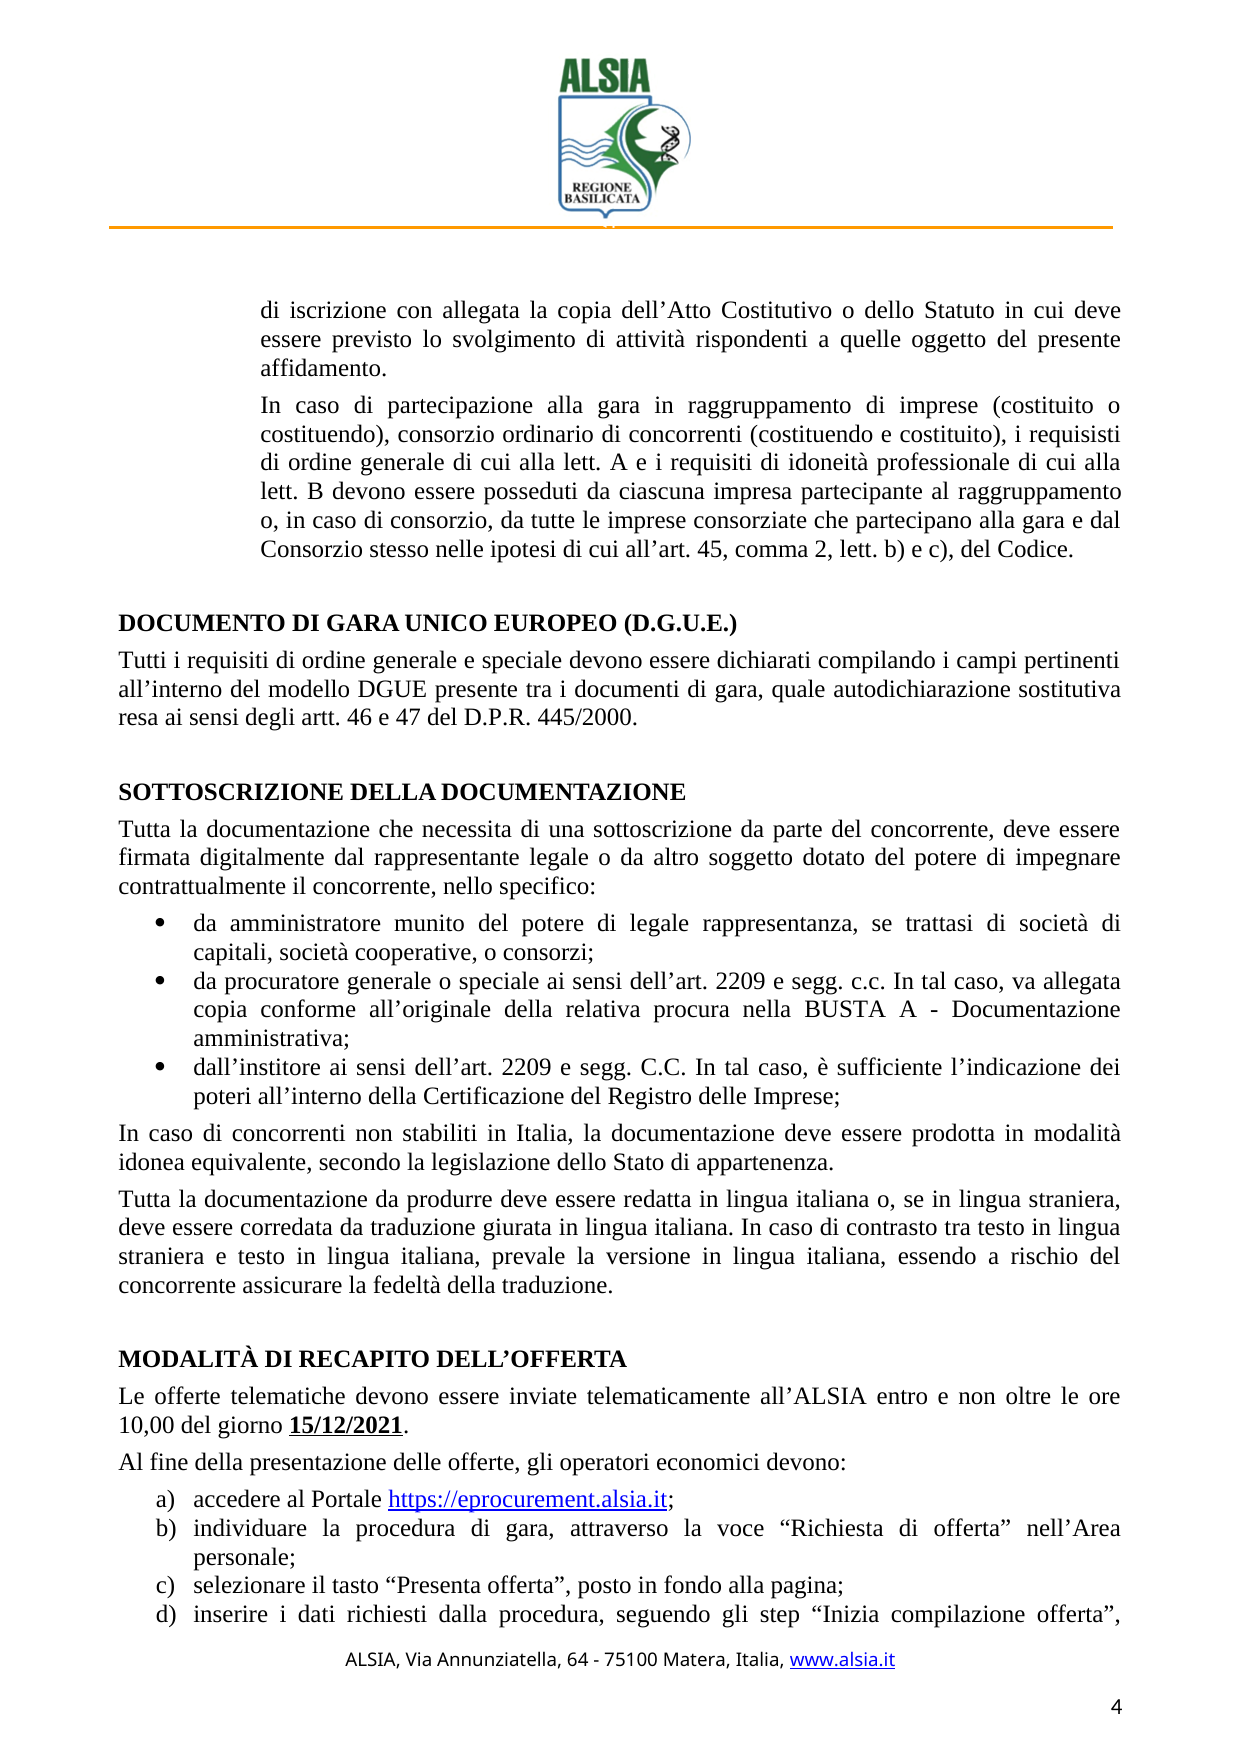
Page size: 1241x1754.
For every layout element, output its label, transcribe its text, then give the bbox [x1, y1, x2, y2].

list accedere al Portale https://eprocurement.alsia.it; [156, 1484, 1122, 1513]
list da amministratore munito del potere di legale rappresentanza, se trattasi di società di capitali, società cooperative, o consorzi; [156, 908, 1122, 966]
text Al fine della presentazione delle offerte, gli operatori economici devono: [118, 1447, 1122, 1476]
list dall’institore ai sensi dell’art. 2209 e segg. C.C. In tal caso, è sufficiente l’indicazione dei poteri all’interno della Certificazione del Registro delle Imprese; [156, 1052, 1122, 1109]
list da procuratore generale o speciale ai sensi dell’art. 2209 e segg. c.c. In tal caso, va allegata copia conforme all’originale della relativa procura nella BUSTA A - Documentazione amministrativa; [156, 966, 1122, 1052]
subtitle Documento di gara unico europeo (D.G.U.E.) [118, 608, 1122, 637]
list selezionare il tasto “Presenta offerta”, posto in fondo alla pagina; [156, 1570, 1122, 1599]
subtitle Modalità di recapito dell’offerta [118, 1344, 1122, 1373]
text Tutti i requisiti di ordine generale e speciale devono essere dichiarati compilando i campi pertinenti all’interno del modello DGUE presente tra i documenti di gara, quale autodichiarazione sostitutiva resa ai sensi degli artt. 46 e 47 del D.P.R. 445/2000. [118, 645, 1122, 731]
text In caso di partecipazione alla gara in raggruppamento di imprese (costituito o costituendo), consorzio ordinario di concorrenti (costituendo e costituito), i requisisti di ordine generale di cui alla lett. A e i requisiti di idoneità professionale di cui alla lett. B devono essere posseduti da ciascuna impresa partecipante al raggruppamento o, in caso di consorzio, da tutte le imprese consorziate che partecipano alla gara e dal Consorzio stesso nelle ipotesi di cui all’art. 45, comma 2, lett. b) e c), del Codice. [260, 390, 1122, 562]
picture [545, 45, 695, 231]
list individuare la procedura di gara, attraverso la voce “Richiesta di offerta” nell’Area personale; [156, 1513, 1122, 1570]
text In caso di concorrenti non stabiliti in Italia, la documentazione deve essere prodotta in modalità idonea equivalente, secondo la legislazione dello Stato di appartenenza. [118, 1118, 1122, 1175]
text Tutta la documentazione da produrre deve essere redatta in lingua italiana o, se in lingua straniera, deve essere corredata da traduzione giurata in lingua italiana. In caso di contrasto tra testo in lingua straniera e testo in lingua italiana, prevale la versione in lingua italiana, essendo a rischio del concorrente assicurare la fedeltà della traduzione. [118, 1184, 1122, 1299]
text Le offerte telematiche devono essere inviate telematicamente all’ALSIA entro e non oltre le ore 10,00 del giorno 15/12/2021. [118, 1381, 1122, 1439]
subtitle Sottoscrizione della documentazione [118, 777, 1122, 805]
text Tutta la documentazione che necessita di una sottoscrizione da parte del concorrente, deve essere firmata digitalmente dal rappresentante legale o da altro soggetto dotato del potere di impegnare contrattualmente il concorrente, nello specifico: [118, 814, 1122, 900]
